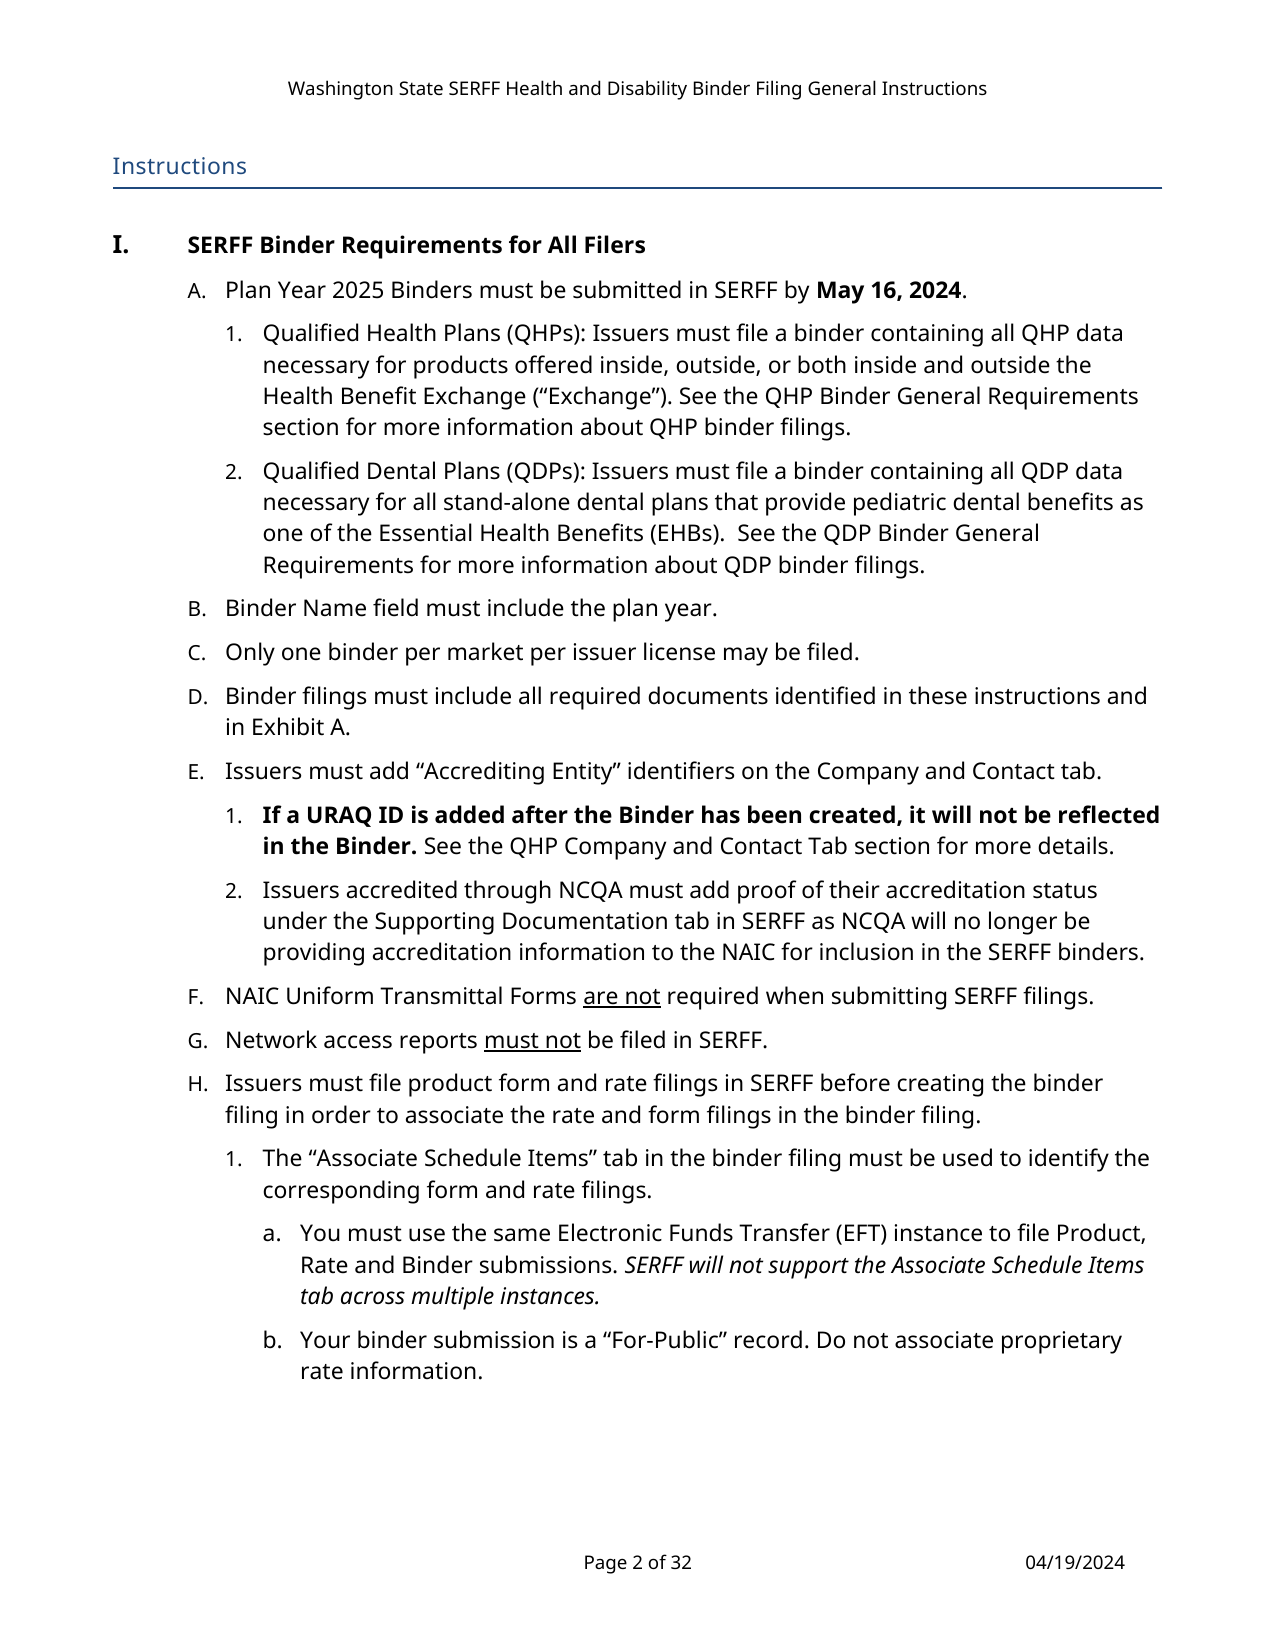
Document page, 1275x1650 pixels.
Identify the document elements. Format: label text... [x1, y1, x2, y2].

subtitle Instructions [112, 150, 1162, 189]
list If a URAQ ID is added after the Binder has been created, it will not be reflected in the Binder. See the QHP Company and Contact Tab section for more details. [225, 799, 1162, 861]
subtitle Issuers must file product form and rate filings in SERFF before creating the binder filing in order to associate the rate and form filings in the binder filing. [187, 1067, 1162, 1130]
subtitle SERFF Binder Requirements for All Filers [112, 227, 1162, 261]
subtitle Binder filings must include all required documents identified in these instructions and in Exhibit A. [187, 680, 1162, 742]
list The “Associate Schedule Items” tab in the binder filing must be used to identify the corresponding form and rate filings. [225, 1142, 1162, 1205]
subtitle NAIC Uniform Transmittal Forms are not required when submitting SERFF filings. [187, 980, 1162, 1011]
list Your binder submission is a “For-Public” record. Do not associate proprietary rate information. [262, 1324, 1162, 1386]
subtitle Issuers must add “Accrediting Entity” identifiers on the Company and Contact tab. [187, 755, 1162, 786]
subtitle Network access reports must not be filed in SERFF. [187, 1024, 1162, 1055]
list Issuers accredited through NCQA must add proof of their accreditation status under the Supporting Documentation tab in SERFF as NCQA will no longer be providing accreditation information to the NAIC for inclusion in the SERFF binders. [225, 874, 1162, 967]
list Qualified Dental Plans (QDPs): Issuers must file a binder containing all QDP data necessary for all stand-alone dental plans that provide pediatric dental benefits as one of the Essential Health Benefits (EHBs). See the QDP Binder General Requirements for more information about QDP binder filings. [225, 455, 1162, 580]
subtitle Only one binder per market per issuer license may be filed. [187, 636, 1162, 667]
list You must use the same Electronic Funds Transfer (EFT) instance to file Product, Rate and Binder submissions. SERFF will not support the Associate Schedule Items tab across multiple instances. [262, 1217, 1162, 1311]
subtitle Plan Year 2025 Binders must be submitted in SERFF by May 16, 2024. [187, 274, 1162, 305]
list Qualified Health Plans (QHPs): Issuers must file a binder containing all QHP data necessary for products offered inside, outside, or both inside and outside the Health Benefit Exchange (“Exchange”). See the QHP Binder General Requirements section for more information about QHP binder filings. [225, 317, 1162, 442]
subtitle Binder Name field must include the plan year. [187, 592, 1162, 624]
